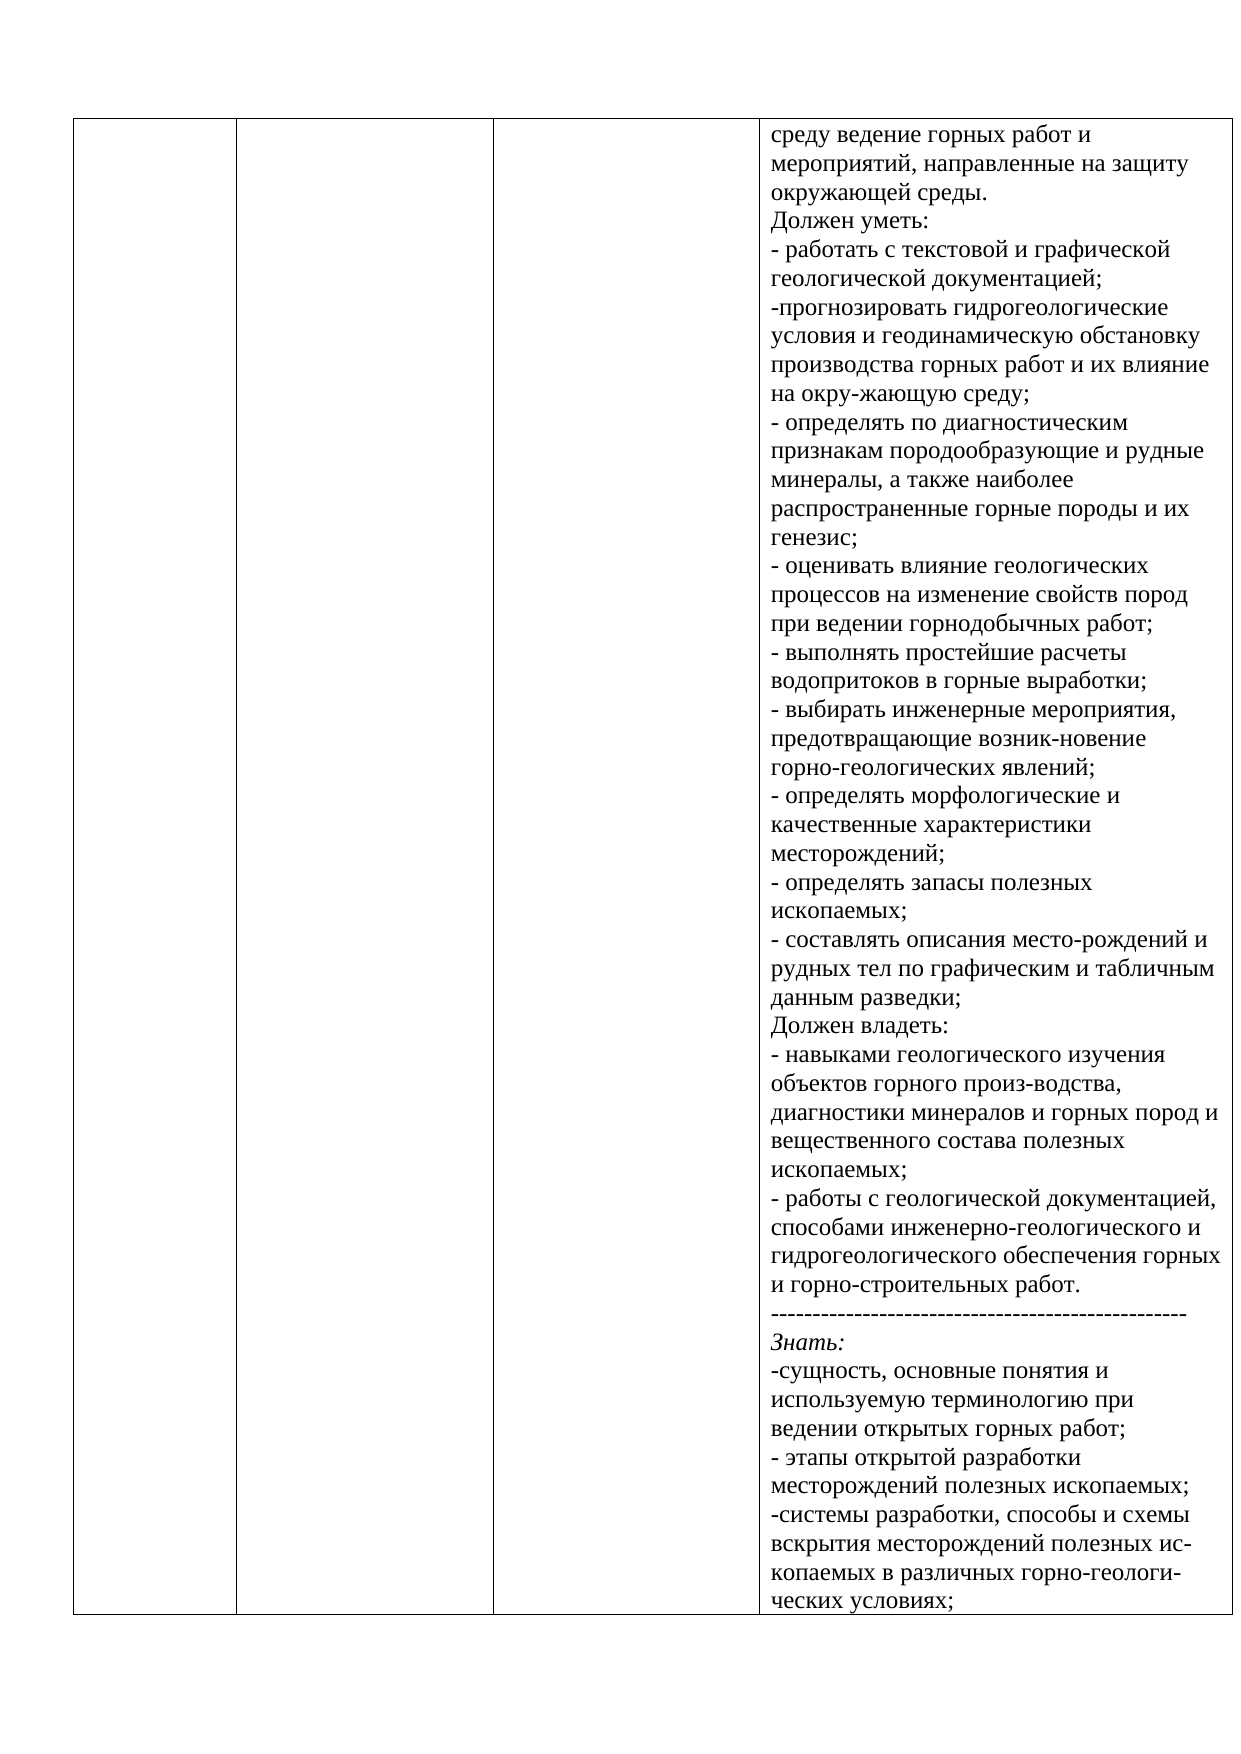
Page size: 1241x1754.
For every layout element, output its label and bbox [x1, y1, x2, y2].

table_cell [494, 119, 759, 1614]
table_cell [760, 119, 1232, 1614]
table_cell [237, 119, 493, 1614]
table_cell [74, 119, 236, 1614]
